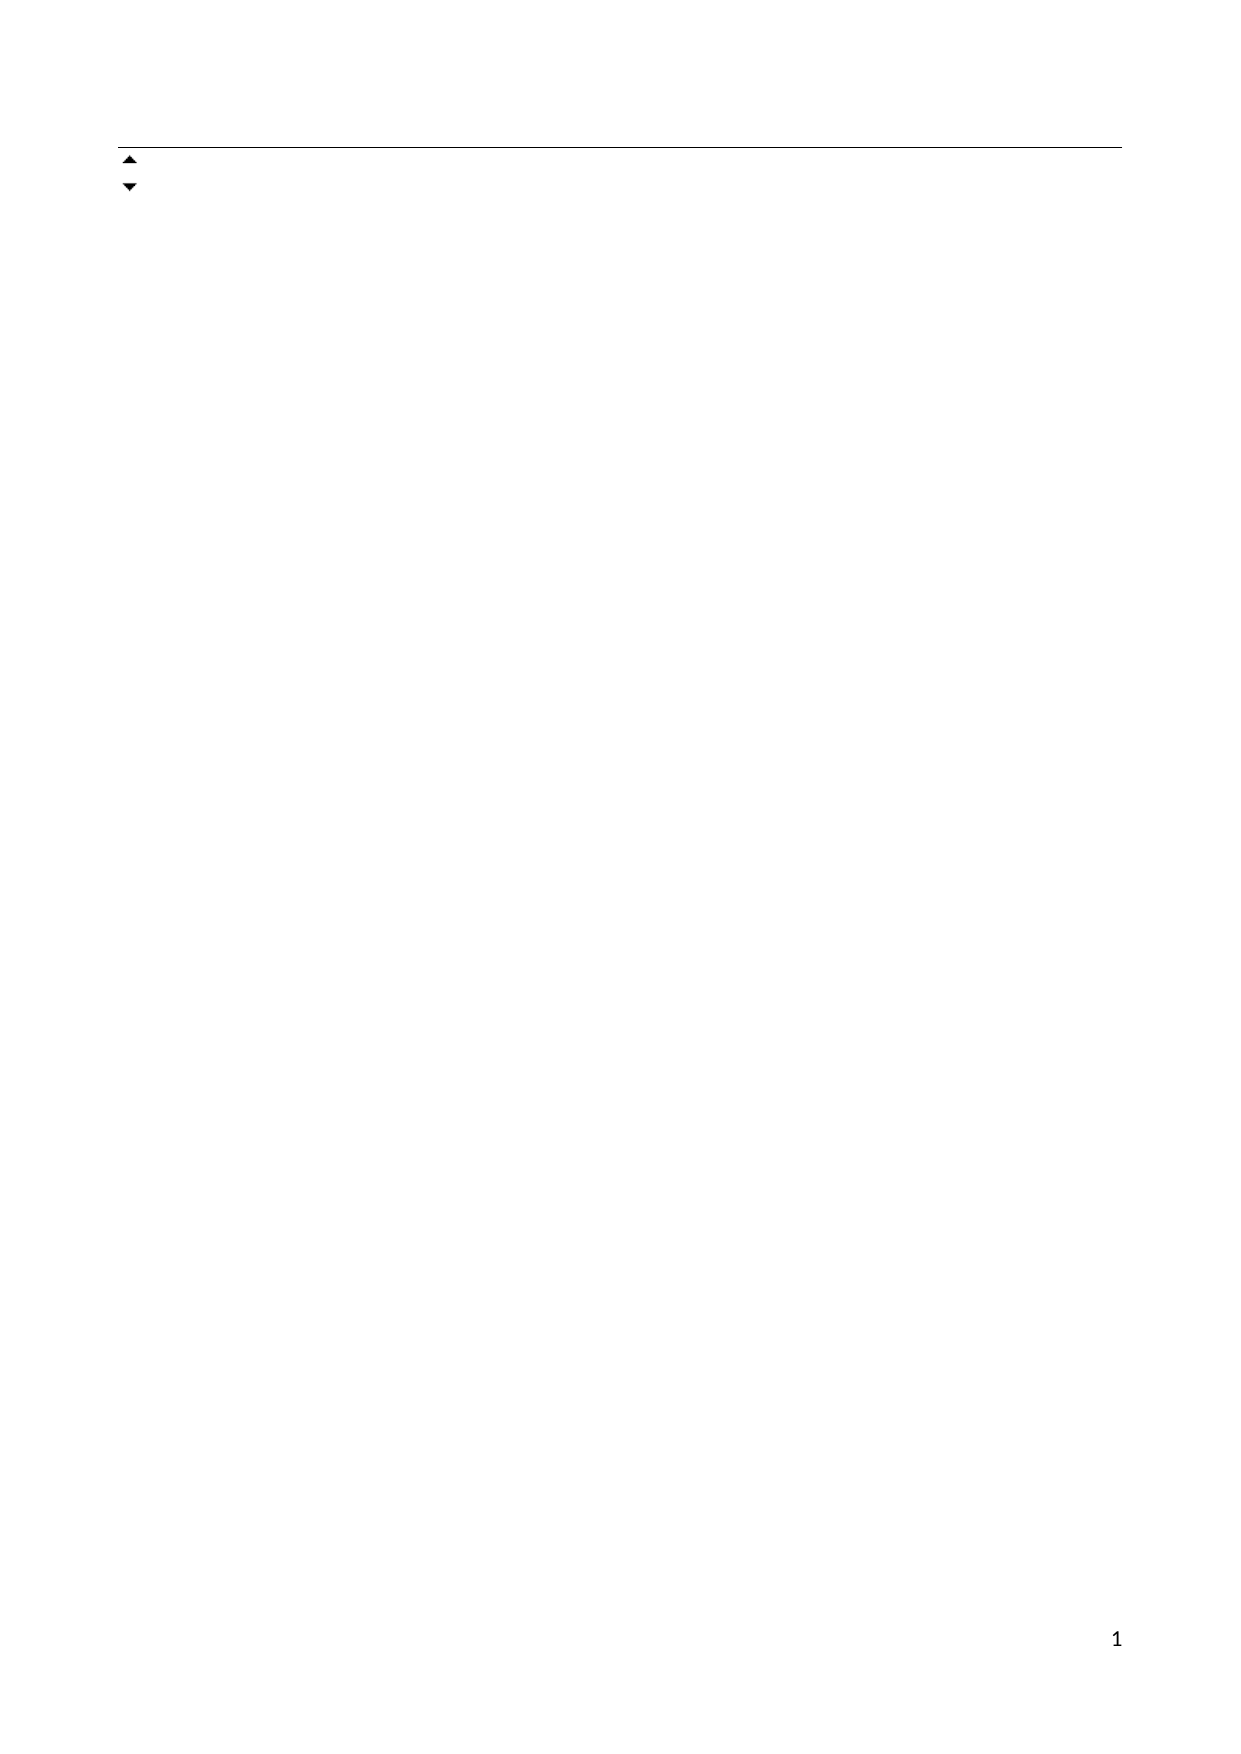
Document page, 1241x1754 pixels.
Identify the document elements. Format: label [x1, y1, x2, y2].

picture [118, 175, 142, 200]
picture [118, 148, 142, 172]
